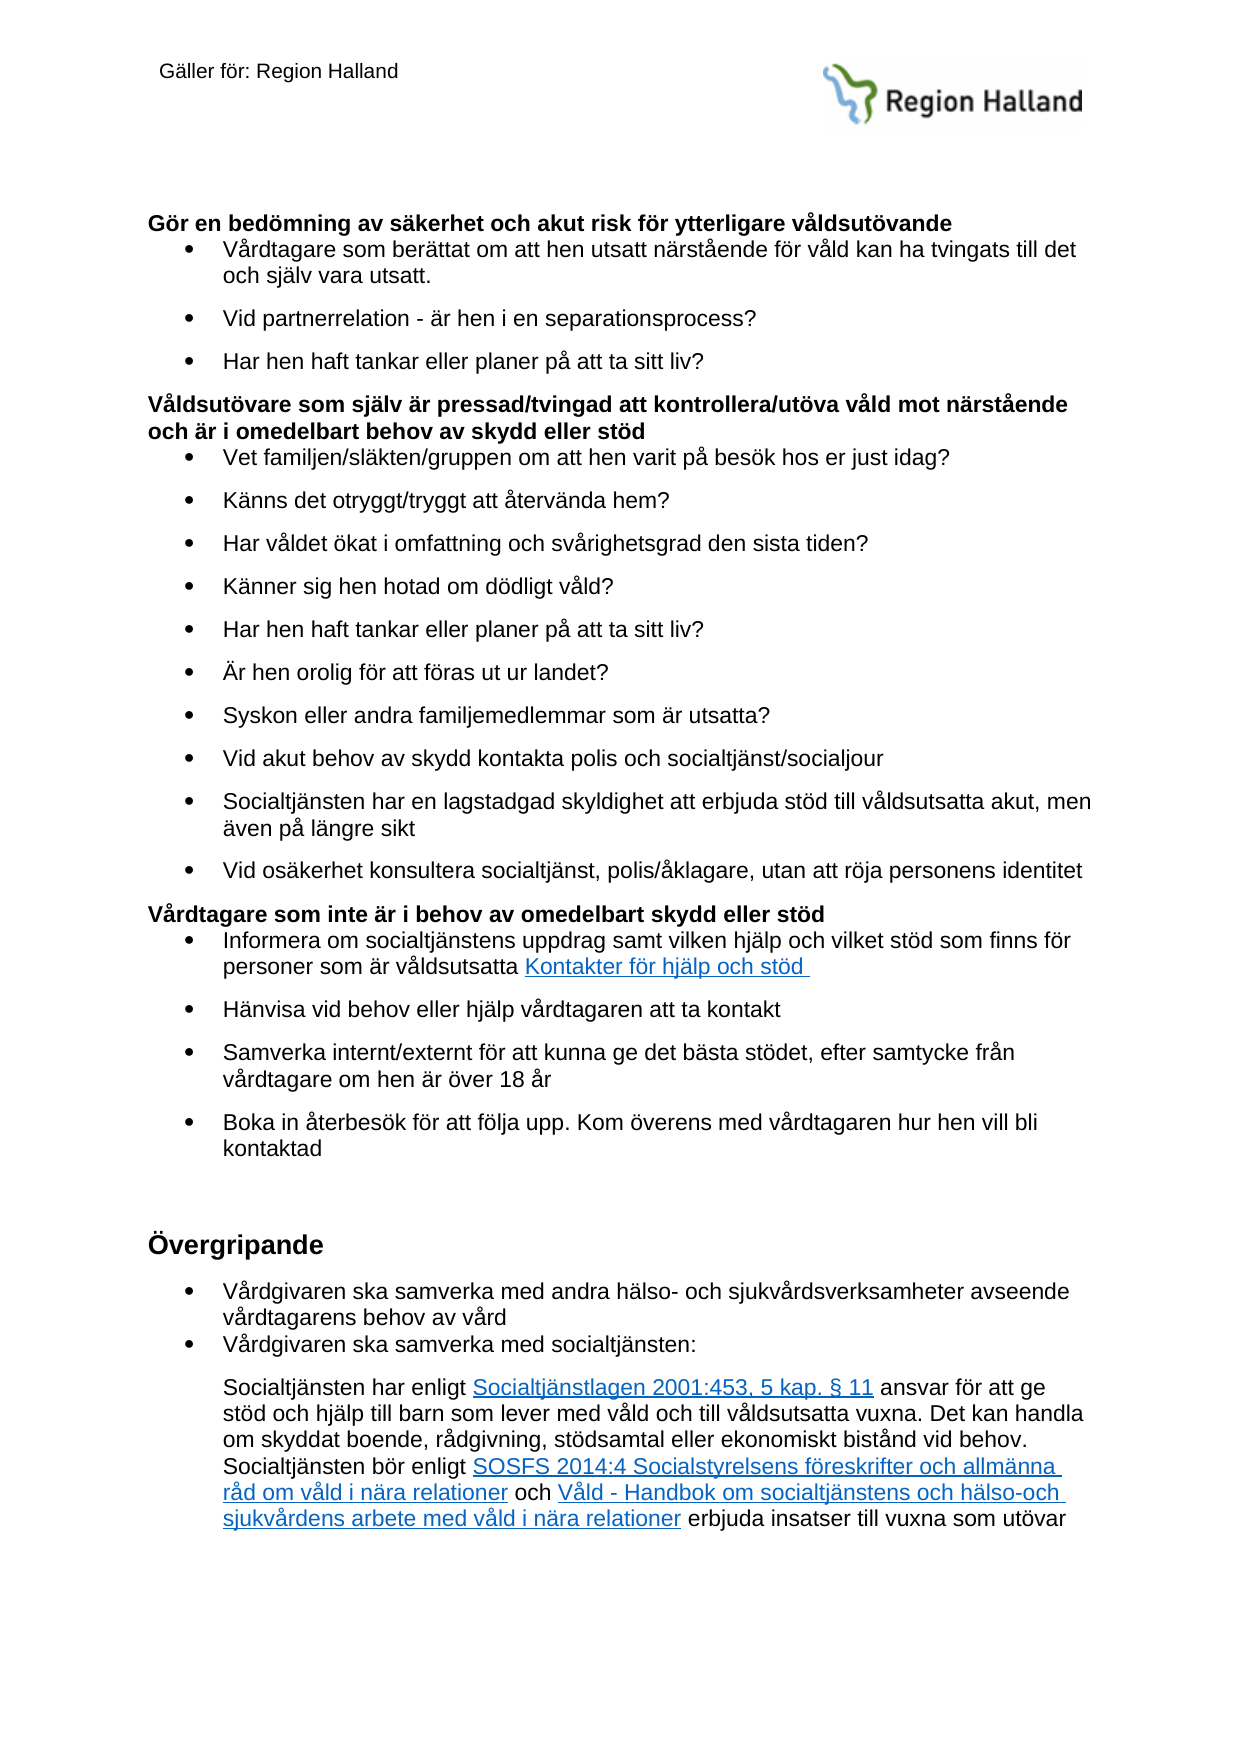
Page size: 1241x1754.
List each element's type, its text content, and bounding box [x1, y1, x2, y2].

list Känner sig hen hotad om dödligt våld? [185, 573, 1092, 599]
list Har våldet ökat i omfattning och svårighetsgrad den sista tiden? [185, 530, 1092, 556]
subtitle Våldsutövare som själv är pressad/tvingad att kontrollera/utöva våld mot närstående och är i omedelbart behov av skydd eller stöd [148, 391, 1092, 444]
list Hänvisa vid behov eller hjälp vårdtagaren att ta kontakt [185, 996, 1092, 1023]
text Socialtjänsten har enligt Socialtjänstlagen 2001:453, 5 kap. § 11 ansvar för att ge stöd och hjälp till barn som lever med våld och till våldsutsatta vuxna. Det kan handla om skyddat boende, rådgivning, stödsamtal eller ekonomiskt bistånd vid behov. [223, 1373, 1092, 1453]
list Vårdgivaren ska samverka med socialtjänsten: [185, 1331, 1092, 1357]
list Samverka internt/externt för att kunna ge det bästa stödet, efter samtycke från vårdtagare om hen är över 18 år [185, 1039, 1092, 1092]
list Vårdgivaren ska samverka med andra hälso- och sjukvårdsverksamheter avseende vårdtagarens behov av vård [185, 1278, 1092, 1331]
list Syskon eller andra familjemedlemmar som är utsatta? [185, 702, 1092, 728]
list Boka in återbesök för att följa upp. Kom överens med vårdtagaren hur hen vill bli kontaktad [185, 1109, 1092, 1161]
subtitle Vårdtagare som inte är i behov av omedelbart skydd eller stöd [148, 901, 1092, 927]
list Har hen haft tankar eller planer på att ta sitt liv? [185, 616, 1092, 642]
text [223, 1453, 1092, 1532]
list Vet familjen/släkten/gruppen om att hen varit på besök hos er just idag? [185, 444, 1092, 470]
list Vid partnerrelation - är hen i en separationsprocess? [185, 305, 1092, 332]
list Är hen orolig för att föras ut ur landet? [185, 659, 1092, 685]
list Vårdtagare som berättat om att hen utsatt närstående för våld kan ha tvingats till det och själv vara utsatt. [185, 236, 1092, 288]
list Informera om socialtjänstens uppdrag samt vilken hjälp och vilket stöd som finns för personer som är våldsutsatta Kontakter för hjälp och stöd [185, 927, 1092, 979]
subtitle Gör en bedömning av säkerhet och akut risk för ytterligare våldsutövande [148, 209, 1092, 236]
list Vid osäkerhet konsultera socialtjänst, polis/åklagare, utan att röja personens identitet [185, 857, 1092, 884]
list Socialtjänsten har en lagstadgad skyldighet att erbjuda stöd till våldsutsatta akut, men även på längre sikt [185, 788, 1092, 841]
subtitle Övergripande [148, 1229, 1092, 1261]
list Har hen haft tankar eller planer på att ta sitt liv? [185, 348, 1092, 374]
list Känns det otryggt/tryggt att återvända hem? [185, 487, 1092, 513]
picture [823, 58, 1082, 131]
list Vid akut behov av skydd kontakta polis och socialtjänst/socialjour [185, 745, 1092, 771]
